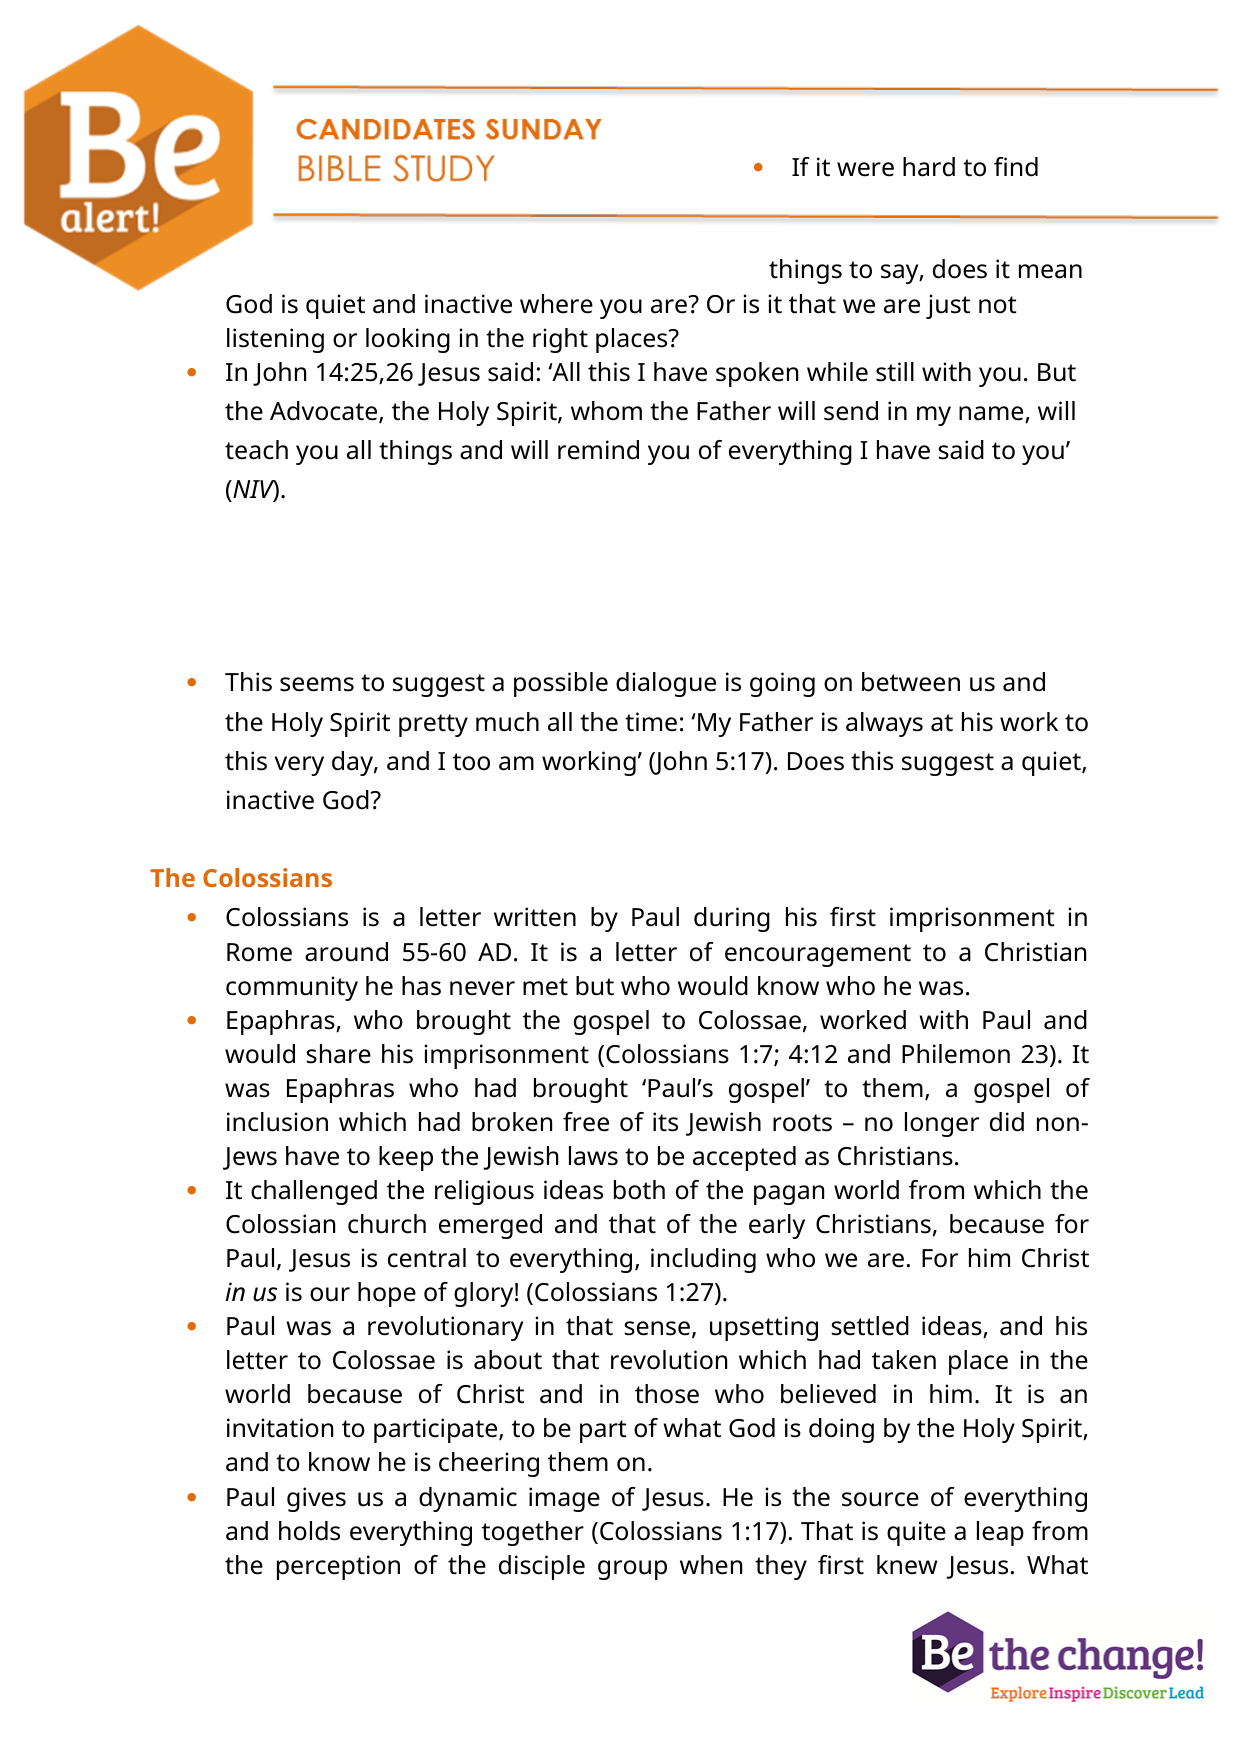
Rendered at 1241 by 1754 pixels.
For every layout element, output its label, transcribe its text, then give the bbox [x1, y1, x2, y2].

list If it were hard to find things to say, does it mean God is quiet and inactive where you are? Or is it that we are just not listening or looking in the right places? [187, 234, 1090, 354]
list It challenged the religious ideas both of the pagan world from which the Colossian church emerged and that of the early Christians, because for Paul, Jesus is central to everything, including who we are. For him Christ in us is our hope of glory! (Colossians 1:27). [187, 1173, 1090, 1309]
list If it were hard to find things to say, does it mean God is quiet and inactive where you are? Or is it that we are just not listening or looking in the right places? [522, 150, 1090, 204]
list This seems to suggest a possible dialogue is going on between us and the Holy Spirit pretty much all the time: ‘My Father is always at his work to this very day, and I too am working’ (John 5:17). Does this suggest a quiet, inactive God? [187, 665, 1090, 817]
list Paul was a revolutionary in that sense, upsetting settled ideas, and his letter to Colossae is about that revolution which had taken place in the world because of Christ and in those who believed in him. It is an invitation to participate, to be part of what God is doing by the Holy Spirit, and to know he is cheering them on. [187, 1309, 1090, 1479]
list Colossians is a letter written by Paul during his first imprisonment in Rome around 55-60 AD. It is a letter of encouragement to a Christian community he has never met but who would know who he was. [187, 900, 1090, 1002]
picture [906, 1605, 1207, 1706]
list Epaphras, who brought the gospel to Colossae, worked with Paul and would share his imprisonment (Colossians 1:7; 4:12 and Philemon 23). It was Epaphras who had brought ‘Paul’s gospel’ to them, a gospel of inclusion which had broken free of its Jewish roots – no longer did non-Jews have to keep the Jewish laws to be accepted as Christians. [187, 1002, 1090, 1173]
list In John 14:25,26 Jesus said: ‘All this I have spoken while still with you. But the Advocate, the Holy Spirit, whom the Father will send in my name, will teach you all things and will remind you of everything I have said to you’ (NIV). [187, 354, 1090, 506]
list The Colossians [150, 861, 1090, 895]
picture [16, 17, 1221, 296]
